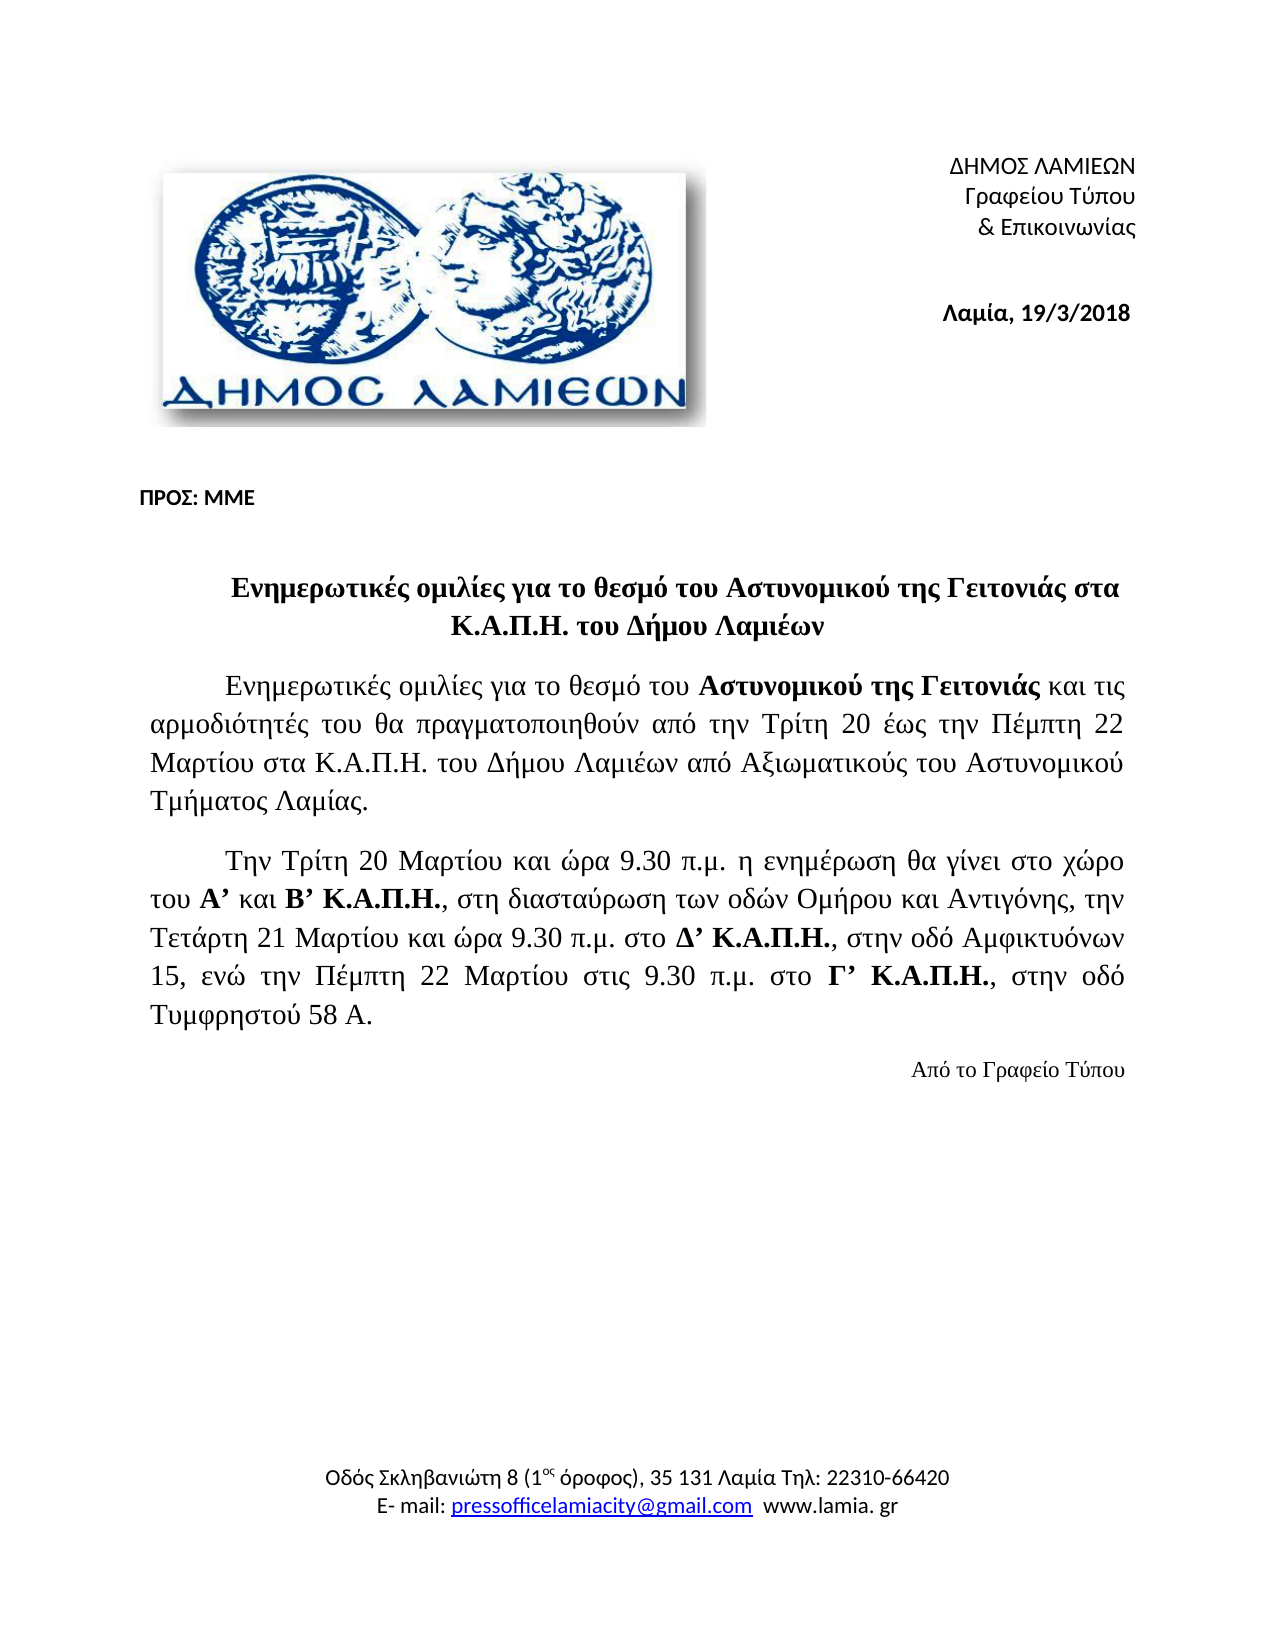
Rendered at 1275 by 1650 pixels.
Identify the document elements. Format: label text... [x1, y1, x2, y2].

text Την Τρίτη 20 Μαρτίου και ώρα 9.30 π.μ. η ενημέρωση θα γίνει στο χώρο του Α’ και Β’ Κ.Α.Π.Η., στη διασταύρωση των οδών Ομήρου και Αντιγόνης, την Τετάρτη 21 Μαρτίου και ώρα 9.30 π.μ. στο Δ’ Κ.Α.Π.Η., στην οδό Αμφικτυόνων 15, ενώ την Πέμπτη 22 Μαρτίου στις 9.30 π.μ. στο Γ’ Κ.Α.Π.Η., στην οδό Τυμφρηστού 58 Α. [150, 843, 1125, 1031]
text Ενημερωτικές ομιλίες για το θεσμό του Αστυνομικού της Γειτονιάς και τις αρμοδιότητές του θα πραγματοποιηθούν από την Τρίτη 20 έως την Πέμπτη 22 Μαρτίου στα Κ.Α.Π.Η. του Δήμου Λαμιέων από Αξιωματικούς του Αστυνομικού Τμήματος Λαμίας. [150, 668, 1125, 817]
table_header ΔΗΜΟΣ ΛΑΜΙΕΩΝ Γραφείου Τύπου & Επικοινωνίας Λαμία, 19/3/2018 [719, 150, 1147, 511]
picture [139, 150, 707, 427]
text Ενημερωτικές ομιλίες για το θεσμό του Αστυνομικού της Γειτονιάς στα Κ.Α.Π.Η. του Δήμου Λαμιέων [150, 570, 1125, 642]
table_header ΠΡΟΣ: ΜΜΕ [128, 150, 719, 511]
text Από το Γραφείο Τύπου [150, 1056, 1125, 1083]
